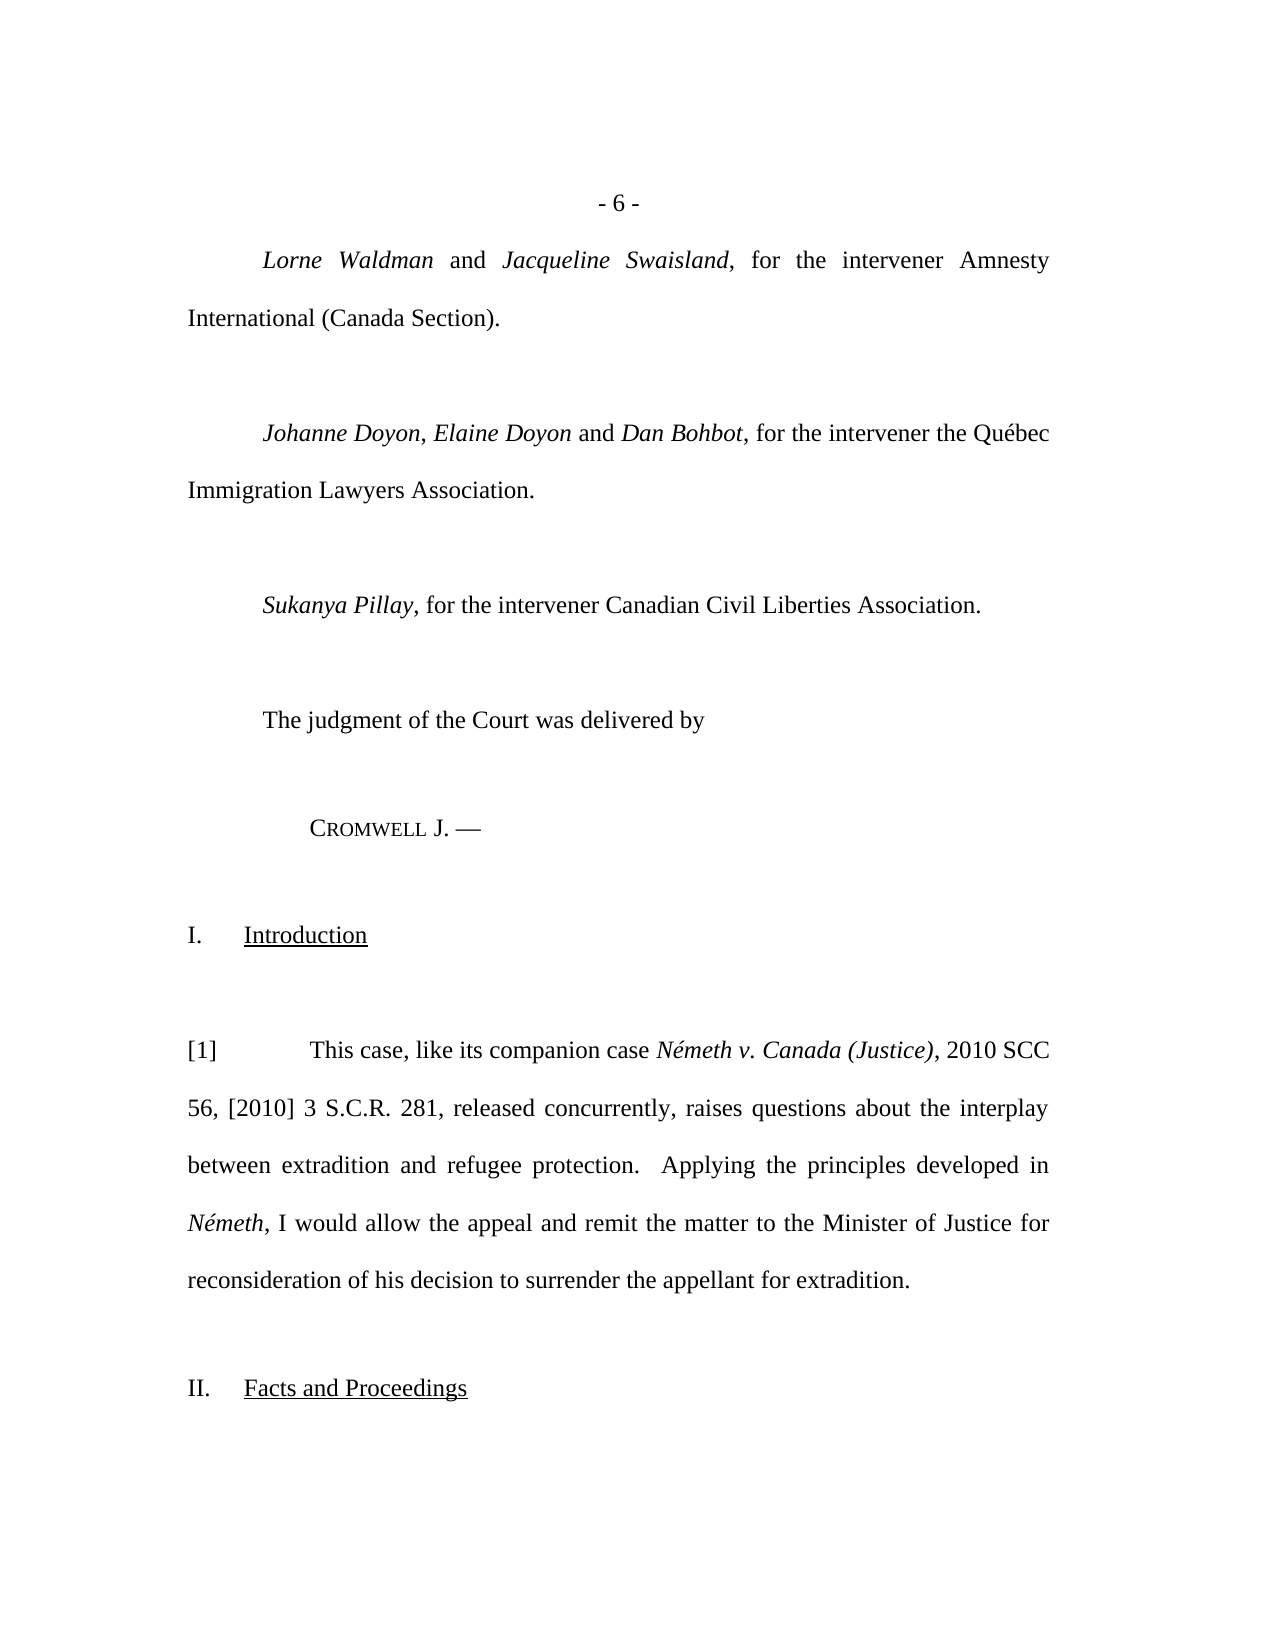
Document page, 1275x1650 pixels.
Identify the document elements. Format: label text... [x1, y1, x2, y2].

text The judgment of the Court was delivered by [187, 705, 1050, 734]
list This case, like its companion case Németh v. Canada (Justice), 2010 SCC 56, [2010] 3 S.C.R. 281, released concurrently, raises questions about the interplay between extradition and refugee protection. Applying the principles developed in Németh, I would allow the appeal and remit the matter to the Minister of Justice for reconsideration of his decision to surrender the appellant for extradition. [187, 1035, 1050, 1294]
text Johanne Doyon, Elaine Doyon and Dan Bohbot, for the intervener the Québec Immigration Lawyers Association. [187, 418, 1050, 504]
text Lorne Waldman and Jacqueline Swaisland, for the intervener Amnesty International (Canada Section). [187, 245, 1050, 331]
text I. Introduction [187, 920, 1050, 949]
text Cromwell J. — [187, 813, 1050, 841]
text Sukanya Pillay, for the intervener Canadian Civil Liberties Association. [187, 590, 1050, 619]
text II. Facts and Proceedings [187, 1373, 1050, 1401]
